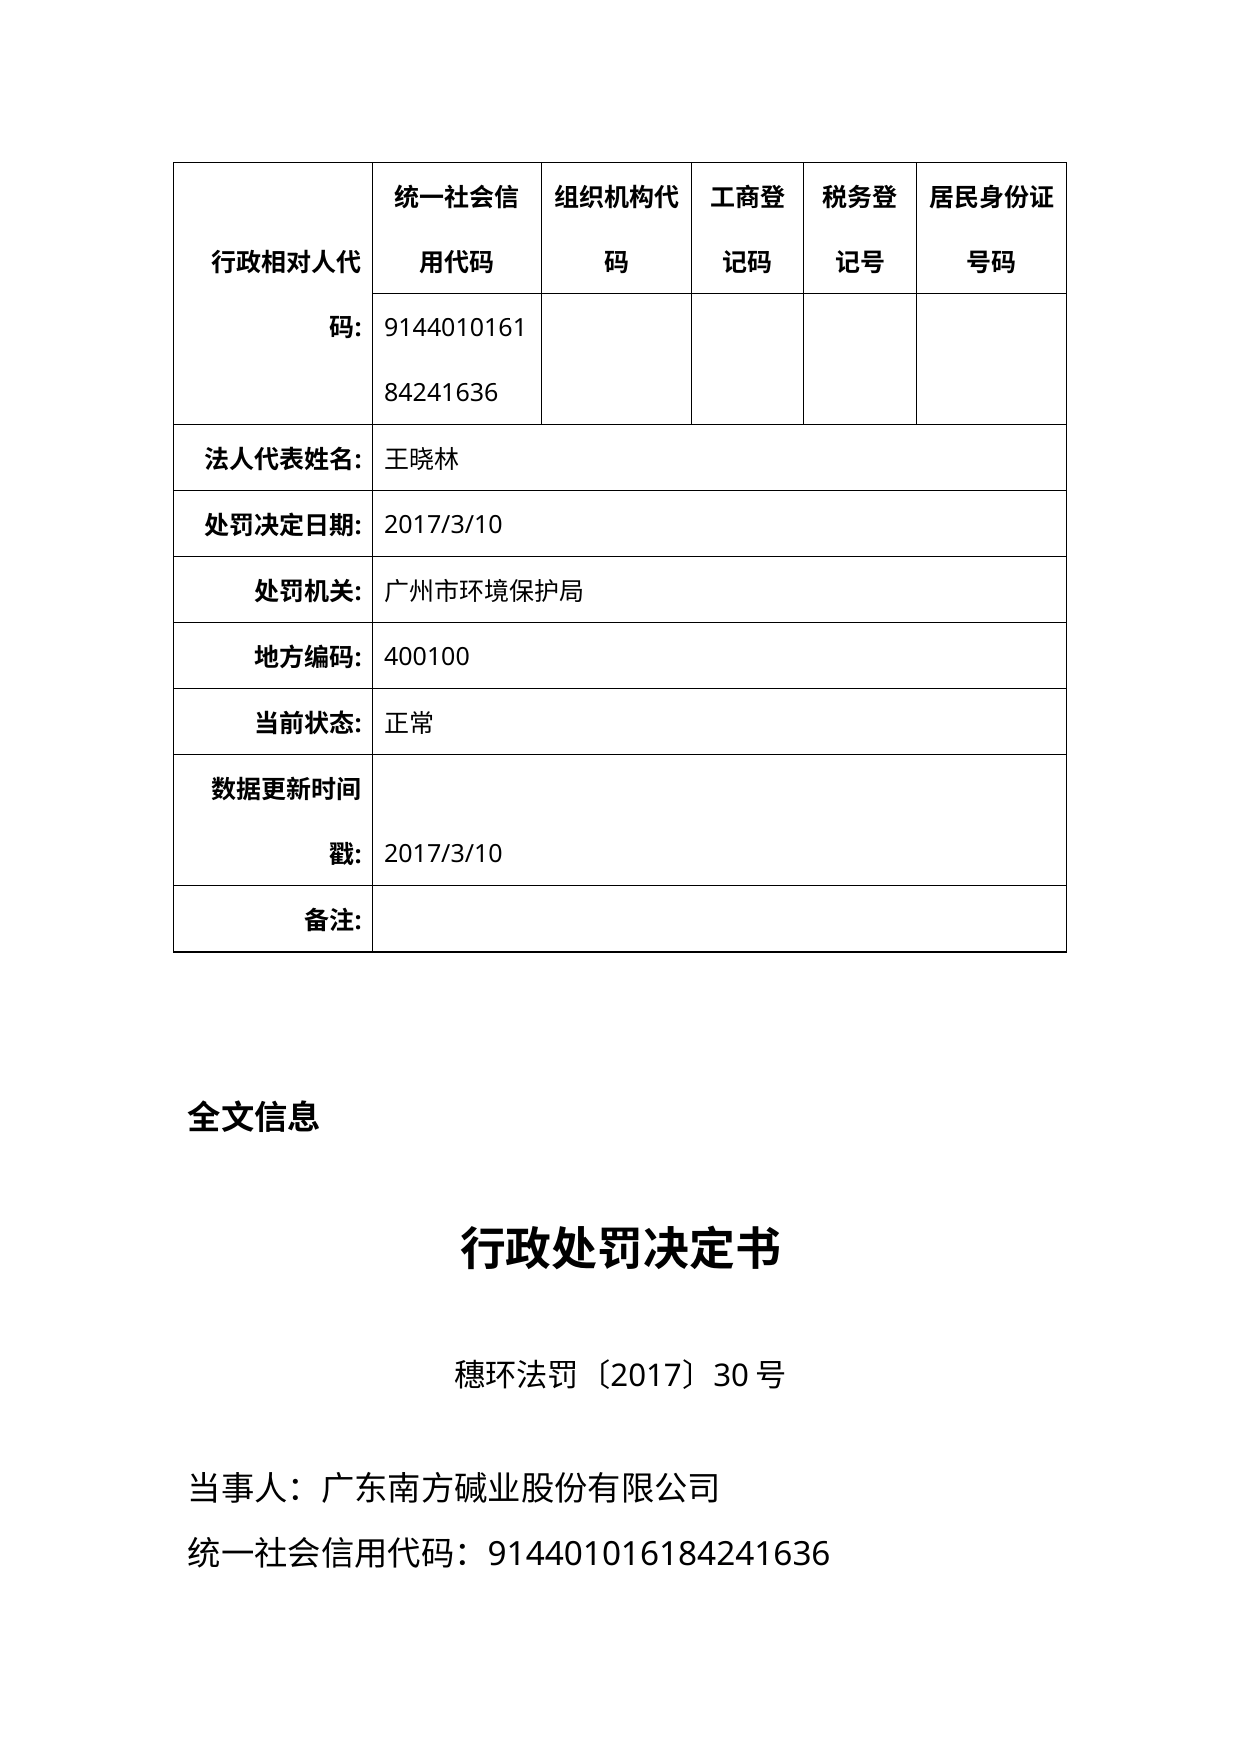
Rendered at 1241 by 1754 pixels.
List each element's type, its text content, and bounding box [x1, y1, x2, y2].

table_cell 914401016184241636 [373, 294, 541, 424]
table_cell 正常 [373, 689, 1066, 754]
text 全文信息 [187, 1082, 1053, 1147]
text 行政处罚决定书 [187, 1212, 1053, 1279]
table_cell [804, 294, 916, 424]
text 当事人：广东南方碱业股份有限公司 [187, 1454, 1053, 1519]
table_cell [692, 294, 803, 424]
table_cell 广州市环境保护局 [373, 557, 1066, 622]
table_cell [373, 886, 1066, 951]
table_cell [542, 294, 691, 424]
table_cell 组织机构代码 [542, 163, 691, 293]
table_cell 居民身份证号码 [917, 163, 1066, 293]
table_cell 王晓林 [373, 425, 1066, 490]
table_cell 行政相对人代码: [174, 163, 372, 424]
table_cell 处罚决定日期: [174, 491, 372, 556]
table_cell 数据更新时间戳: [174, 755, 372, 885]
table_cell 法人代表姓名: [174, 425, 372, 490]
table_cell 2017/3/10 [373, 491, 1066, 556]
table_cell 工商登记码 [692, 163, 803, 293]
table_cell 处罚机关: [174, 557, 372, 622]
table_cell 当前状态: [174, 689, 372, 754]
table_cell 备注: [174, 886, 372, 951]
table_cell 税务登记号 [804, 163, 916, 293]
table_cell [917, 294, 1066, 424]
text 穗环法罚〔2017〕30号 [187, 1337, 1053, 1395]
text 统一社会信用代码：914401016184241636 [187, 1519, 1053, 1584]
table_cell 2017/3/10 [373, 755, 1066, 885]
table_cell 400100 [373, 623, 1066, 688]
table_cell 统一社会信用代码 [373, 163, 541, 293]
table_cell 地方编码: [174, 623, 372, 688]
